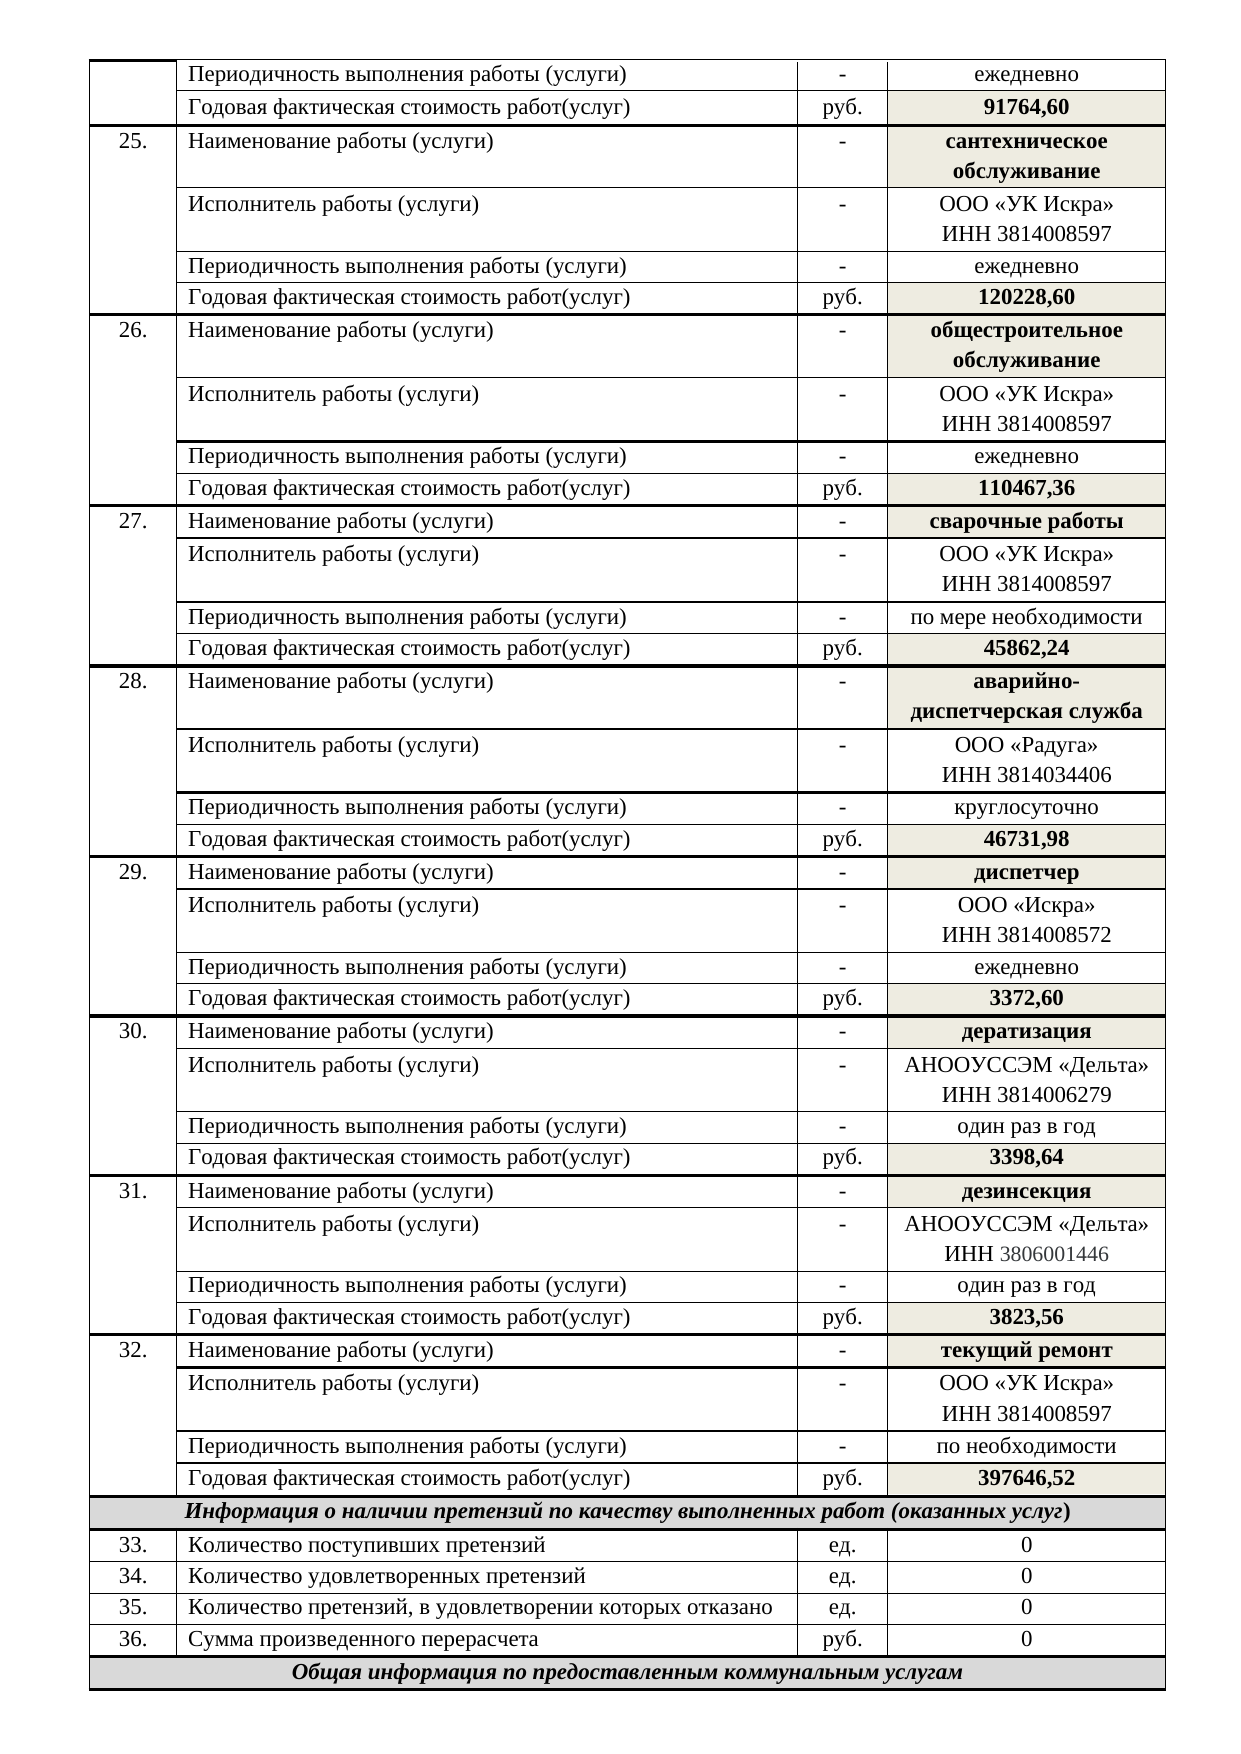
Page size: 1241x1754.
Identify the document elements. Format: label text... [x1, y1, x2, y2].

table_cell - [798, 378, 887, 440]
table_cell 26. [90, 316, 176, 504]
table_cell ООО «Искра» ИНН 3814008572 [888, 890, 1165, 952]
table_cell Годовая фактическая стоимость работ(услуг) [177, 474, 797, 504]
table_cell Количество претензий, в удовлетворении которых отказано [177, 1594, 797, 1624]
table_cell - [798, 890, 887, 952]
table_cell Наименование работы (услуги) [177, 1177, 797, 1207]
table_cell 46731,98 [888, 825, 1165, 855]
table_cell сварочные работы [888, 507, 1165, 537]
table_cell - [798, 443, 887, 473]
table_cell Периодичность выполнения работы (услуги) [177, 252, 797, 282]
table_cell 36. [90, 1625, 176, 1655]
table_cell 33. [90, 1531, 176, 1561]
table_cell - [798, 60, 887, 90]
table_cell 3398,64 [888, 1144, 1165, 1174]
table_cell 34. [90, 1562, 176, 1592]
table_cell 3372,60 [888, 984, 1165, 1014]
table_cell дезинсекция [888, 1177, 1165, 1207]
table_cell - [798, 1018, 887, 1048]
table_cell - [798, 1177, 887, 1207]
table_cell 27. [90, 507, 176, 664]
table_cell 29. [90, 858, 176, 1014]
table_cell Наименование работы (услуги) [177, 1336, 797, 1366]
table_cell дератизация [888, 1018, 1165, 1048]
table_cell ООО «УК Искра» ИНН 3814008597 [888, 539, 1165, 601]
table_cell Сумма произведенного перерасчета [177, 1625, 797, 1655]
table_cell Количество удовлетворенных претензий [177, 1562, 797, 1592]
table_cell Общая информация по предоставленным коммунальным услугам [90, 1658, 1165, 1688]
table_cell АНООУССЭМ «Дельта» ИНН 3814006279 [888, 1049, 1165, 1111]
table_cell Исполнитель работы (услуги) [177, 1208, 797, 1271]
table_cell 0 [888, 1594, 1165, 1624]
table_cell ООО «УК Искра» ИНН 3814008597 [888, 1369, 1165, 1430]
table_cell по необходимости [888, 1432, 1165, 1462]
table_cell диспетчер [888, 858, 1165, 888]
table_cell - [798, 1272, 887, 1302]
table_cell Периодичность выполнения работы (услуги) [177, 1272, 797, 1302]
table_cell Наименование работы (услуги) [177, 507, 797, 537]
table_cell - [798, 252, 887, 282]
table_cell общестроительное обслуживание [888, 316, 1165, 377]
table_cell Количество поступивших претензий [177, 1531, 797, 1561]
table_cell Исполнитель работы (услуги) [177, 378, 797, 440]
table_cell Наименование работы (услуги) [177, 668, 797, 728]
table_cell - [798, 1369, 887, 1430]
table_cell Годовая фактическая стоимость работ(услуг) [177, 984, 797, 1014]
table_cell Годовая фактическая стоимость работ(услуг) [177, 1144, 797, 1174]
table_cell руб. [798, 1464, 887, 1494]
table_cell сантехническое обслуживание [888, 127, 1165, 187]
table_cell ежедневно [887, 60, 1165, 90]
table_cell ежедневно [888, 953, 1165, 983]
table_cell - [798, 1336, 887, 1366]
table_cell - [798, 127, 887, 187]
table_cell ООО «УК Искра» ИНН 3814008597 [888, 188, 1165, 251]
table_cell ежедневно [888, 252, 1165, 282]
table_cell руб. [798, 91, 887, 124]
table_cell 3823,56 [888, 1303, 1165, 1333]
table_cell АНООУССЭМ «Дельта» ИНН 3806001446 [888, 1208, 1165, 1271]
table_cell руб. [798, 825, 887, 855]
table_cell руб. [798, 474, 887, 504]
table_cell [90, 62, 176, 124]
table_cell 45862,24 [888, 634, 1165, 664]
table_cell ед. [798, 1531, 887, 1561]
table_cell ООО «Радуга» ИНН 3814034406 [888, 730, 1165, 791]
table_cell 0 [888, 1625, 1165, 1655]
table_cell ООО «УК Искра» ИНН 3814008597 [888, 378, 1165, 440]
table_cell Периодичность выполнения работы (услуги) [177, 1432, 797, 1462]
table_cell Годовая фактическая стоимость работ(услуг) [177, 1303, 797, 1333]
table_cell - [798, 1112, 887, 1142]
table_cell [177, 91, 797, 124]
table_cell руб. [798, 984, 887, 1014]
table_cell 32. [90, 1336, 176, 1494]
table_cell - [798, 1432, 887, 1462]
table_cell Наименование работы (услуги) [177, 1018, 797, 1048]
table_cell Периодичность выполнения работы (услуги) [177, 603, 797, 633]
table_cell Исполнитель работы (услуги) [177, 1369, 797, 1430]
table_cell Исполнитель работы (услуги) [177, 539, 797, 601]
table_cell - [798, 1049, 887, 1111]
table_cell Исполнитель работы (услуги) [177, 188, 797, 251]
table_cell 91764,60 [888, 91, 1165, 124]
table_cell Периодичность выполнения работы (услуги) [177, 443, 797, 473]
table_cell Наименование работы (услуги) [177, 858, 797, 888]
table_cell - [798, 539, 887, 601]
table_cell Периодичность выполнения работы (услуги) [177, 794, 797, 824]
table_cell Годовая фактическая стоимость работ(услуг) [177, 634, 797, 664]
table_cell Наименование работы (услуги) [177, 127, 797, 187]
table_cell 31. [90, 1177, 176, 1333]
table_cell 397646,52 [888, 1464, 1165, 1494]
table_cell 25. [90, 127, 176, 313]
table_cell 120228,60 [888, 283, 1165, 313]
table_cell руб. [798, 634, 887, 664]
table_cell Информация о наличии претензий по качеству выполненных работ (оказанных услуг) [90, 1498, 1165, 1528]
table_cell текущий ремонт [888, 1336, 1165, 1366]
table_cell Периодичность выполнения работы (услуги) [177, 60, 797, 90]
table_cell 30. [90, 1018, 176, 1174]
table_cell Периодичность выполнения работы (услуги) [177, 1112, 797, 1142]
table_cell - [798, 858, 887, 888]
table_cell Исполнитель работы (услуги) [177, 890, 797, 952]
table_cell - [798, 507, 887, 537]
table_cell 35. [90, 1594, 176, 1624]
table_cell - [798, 730, 887, 791]
table_cell - [798, 794, 887, 824]
table_cell один раз в год [888, 1272, 1165, 1302]
table_cell круглосуточно [888, 794, 1165, 824]
table_cell - [798, 603, 887, 633]
table_cell Годовая фактическая стоимость работ(услуг) [177, 283, 797, 313]
table_cell ед. [798, 1594, 887, 1624]
table_cell аварийно- диспетчерская служба [888, 668, 1165, 728]
table_cell по мере необходимости [888, 603, 1165, 633]
table_cell - [798, 953, 887, 983]
table_cell руб. [798, 1625, 887, 1655]
table_cell 110467,36 [888, 474, 1165, 504]
table_cell Годовая фактическая стоимость работ(услуг) [177, 1464, 797, 1494]
table_cell руб. [798, 1144, 887, 1174]
table_cell руб. [798, 283, 887, 313]
table_cell - [798, 316, 887, 377]
table_cell ед. [798, 1562, 887, 1592]
table_cell ежедневно [888, 443, 1165, 473]
table_cell Исполнитель работы (услуги) [177, 1049, 797, 1111]
table_cell - [798, 188, 887, 251]
table_cell 0 [888, 1531, 1165, 1561]
table_cell 28. [90, 668, 176, 855]
table_cell Годовая фактическая стоимость работ(услуг) [177, 825, 797, 855]
table_cell - [798, 1208, 887, 1271]
table_cell Периодичность выполнения работы (услуги) [177, 953, 797, 983]
table_cell - [798, 668, 887, 728]
table_cell руб. [798, 1303, 887, 1333]
table_cell один раз в год [888, 1112, 1165, 1142]
table_cell Наименование работы (услуги) [177, 316, 797, 377]
table_cell Исполнитель работы (услуги) [177, 730, 797, 791]
table_cell 0 [888, 1562, 1165, 1592]
